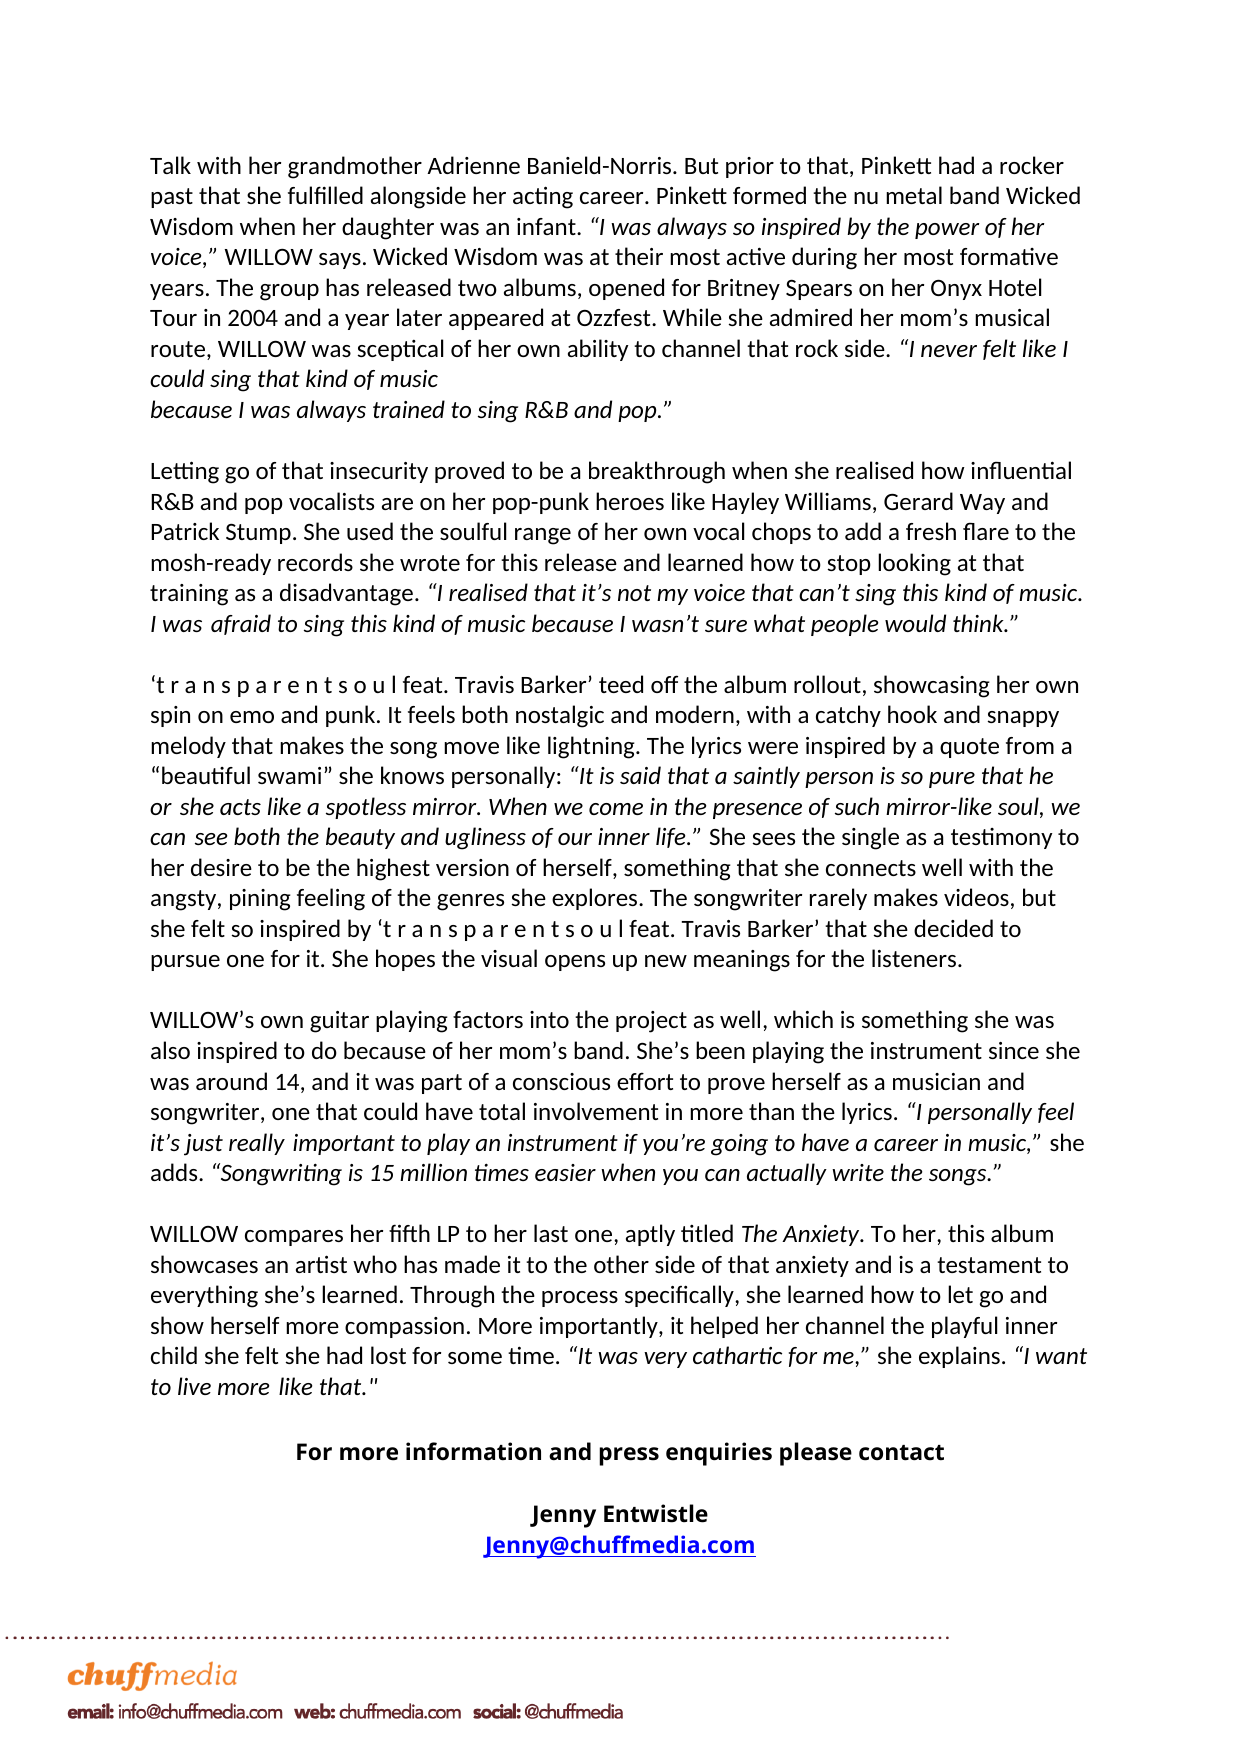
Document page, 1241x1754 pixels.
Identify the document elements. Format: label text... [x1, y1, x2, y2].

text Jenny Entwistle [150, 1498, 1090, 1529]
text Jenny@chuffmedia.com [150, 1529, 1090, 1560]
text For more information and press enquiries please contact [150, 1435, 1090, 1467]
picture [0, 1613, 953, 1729]
